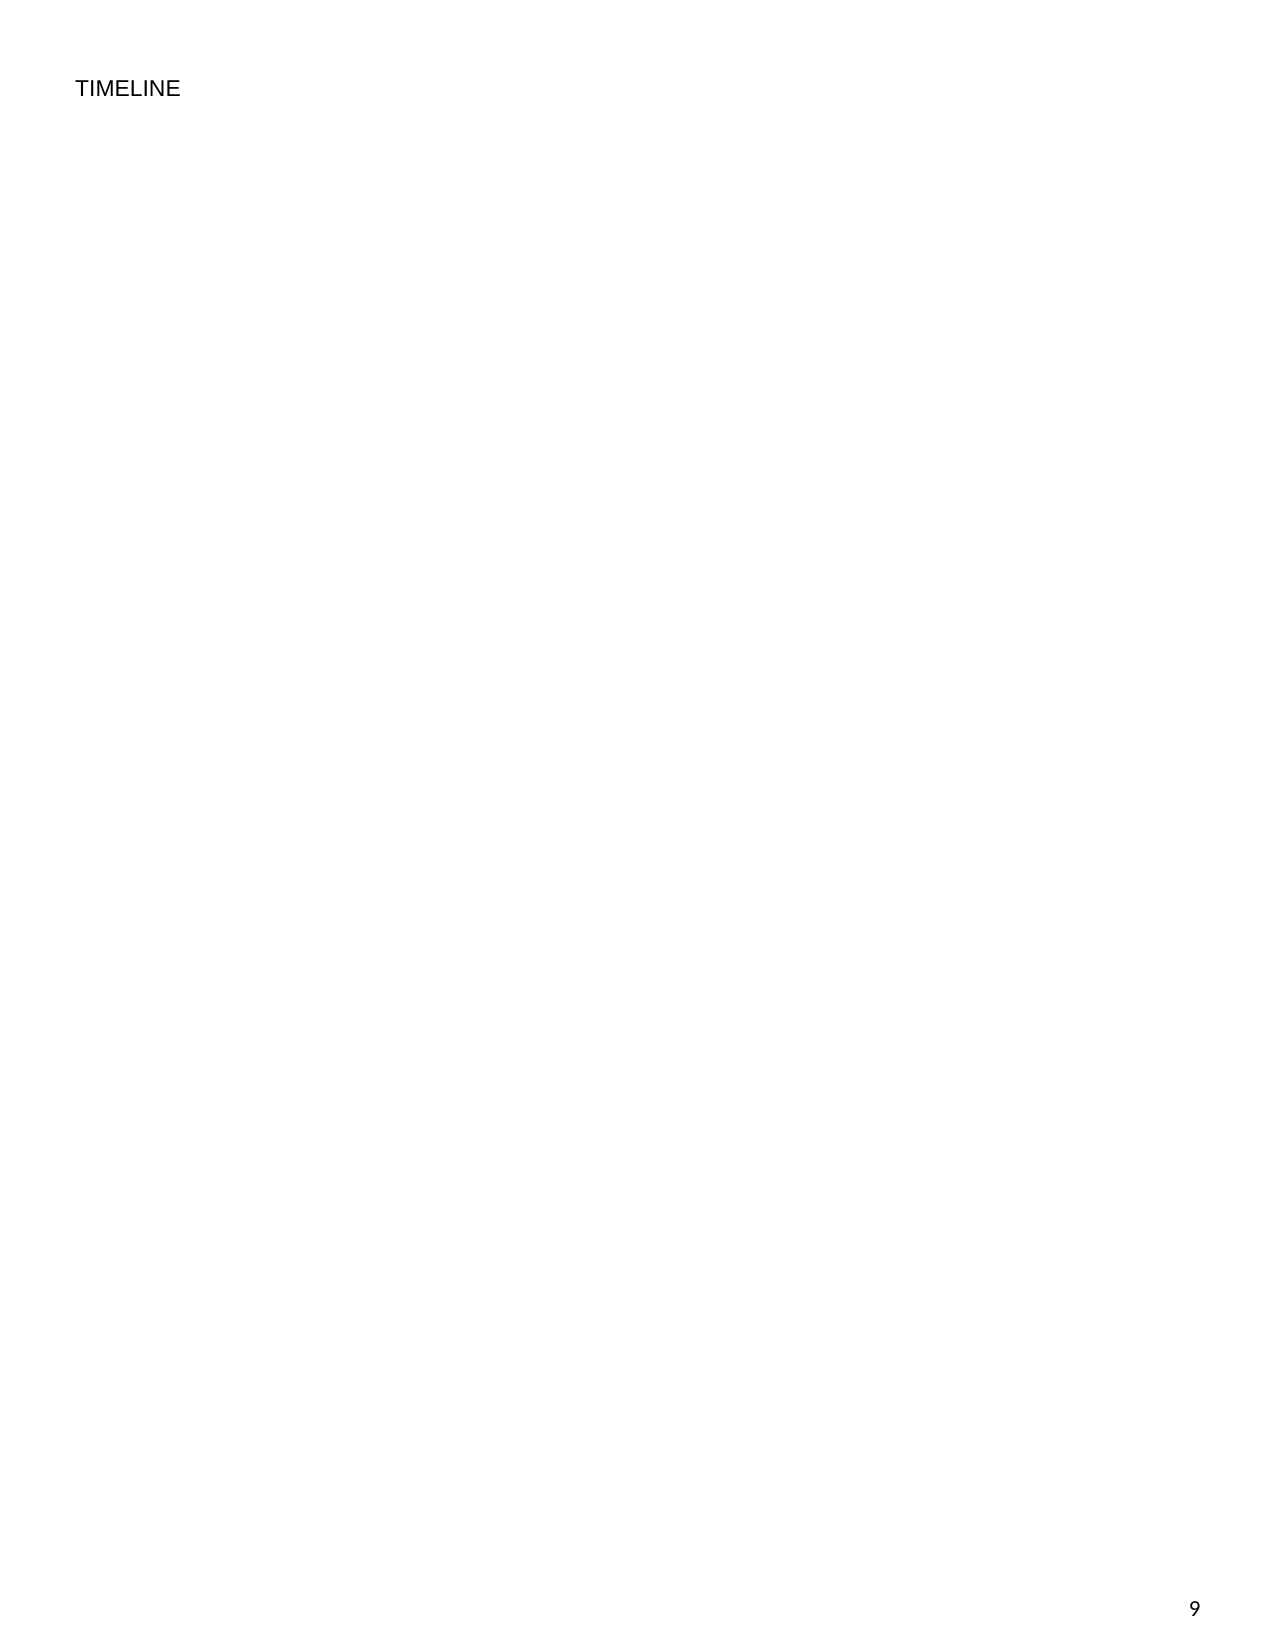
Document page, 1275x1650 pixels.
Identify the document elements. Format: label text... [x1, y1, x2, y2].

text TIMELINE [75, 75, 1200, 101]
